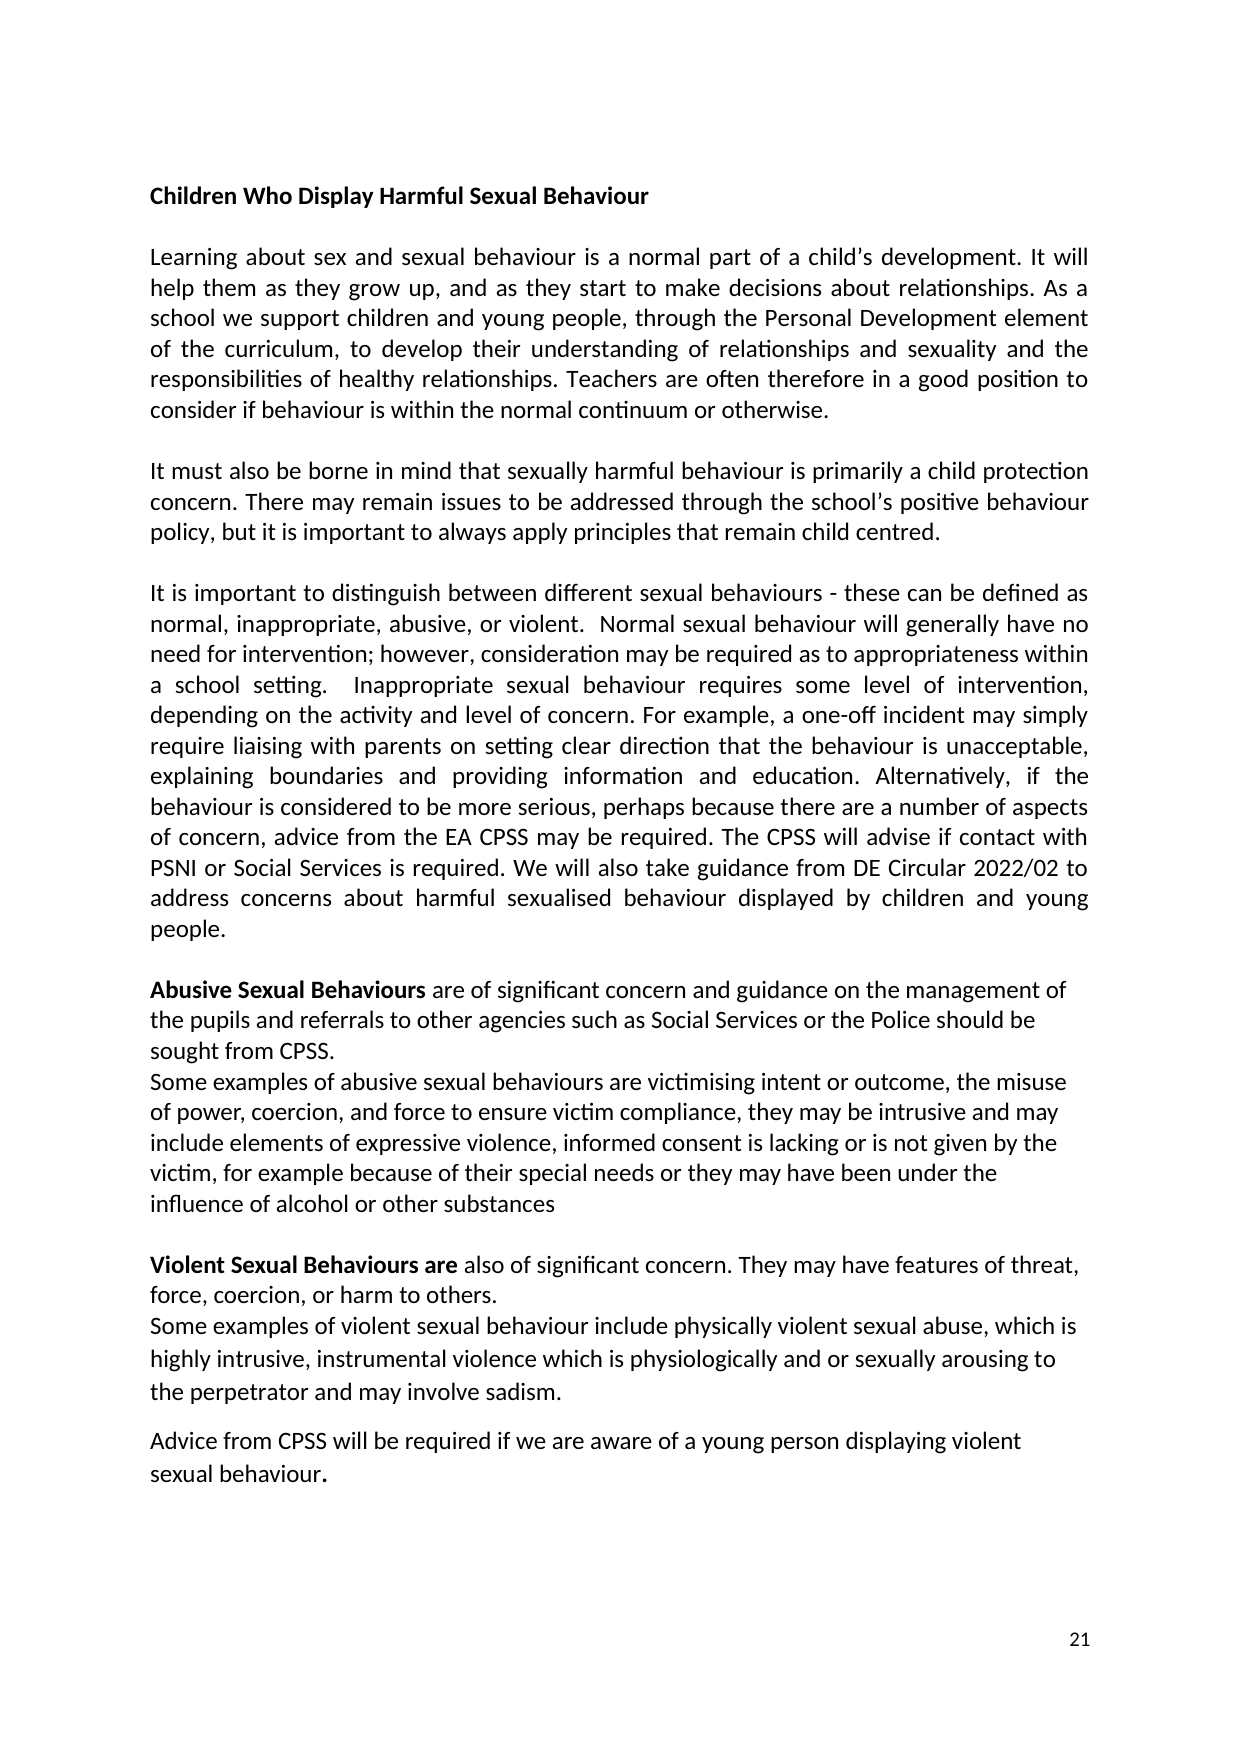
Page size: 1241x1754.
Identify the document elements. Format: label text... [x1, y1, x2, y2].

text Some examples of violent sexual behaviour include physically violent sexual abuse, which is highly intrusive, instrumental violence which is physiologically and or sexually arousing to the perpetrator and may involve sadism. [150, 1310, 1090, 1406]
text Some examples of abusive sexual behaviours are victimising intent or outcome, the misuse of power, coercion, and force to ensure victim compliance, they may be intrusive and may include elements of expressive violence, informed consent is lacking or is not given by the victim, for example because of their special needs or they may have been under the influence of alcohol or other substances [150, 1066, 1090, 1218]
text Abusive Sexual Behaviours are of significant concern and guidance on the management of the pupils and referrals to other agencies such as Social Services or the Police should be sought from CPSS. [150, 974, 1090, 1066]
text Learning about sex and sexual behaviour is a normal part of a child’s development. It will help them as they grow up, and as they start to make decisions about relationships. As a school we support children and young people, through the Personal Development element of the curriculum, to develop their understanding of relationships and sexuality and the responsibilities of healthy relationships. Teachers are often therefore in a good position to consider if behaviour is within the normal continuum or otherwise. [150, 242, 1090, 425]
text Violent Sexual Behaviours are also of significant concern. They may have features of threat, force, coercion, or harm to others. [150, 1249, 1090, 1310]
text It is important to distinguish between different sexual behaviours - these can be defined as normal, inappropriate, abusive, or violent. Normal sexual behaviour will generally have no need for intervention; however, consideration may be required as to appropriateness within a school setting. Inappropriate sexual behaviour requires some level of intervention, depending on the activity and level of concern. For example, a one-off incident may simply require liaising with parents on setting clear direction that the behaviour is unacceptable, explaining boundaries and providing information and education. Alternatively, if the behaviour is considered to be more serious, perhaps because there are a number of aspects of concern, advice from the EA CPSS may be required. The CPSS will advise if contact with PSNI or Social Services is required. We will also take guidance from DE Circular 2022/02 to address concerns about harmful sexualised behaviour displayed by children and young people. [150, 577, 1090, 943]
text It must also be borne in mind that sexually harmful behaviour is primarily a child protection concern. There may remain issues to be addressed through the school’s positive behaviour policy, but it is important to always apply principles that remain child centred. [150, 455, 1090, 547]
text Advice from CPSS will be required if we are aware of a young person displaying violent sexual behaviour. [150, 1425, 1090, 1489]
text Children Who Display Harmful Sexual Behaviour [150, 181, 1090, 211]
